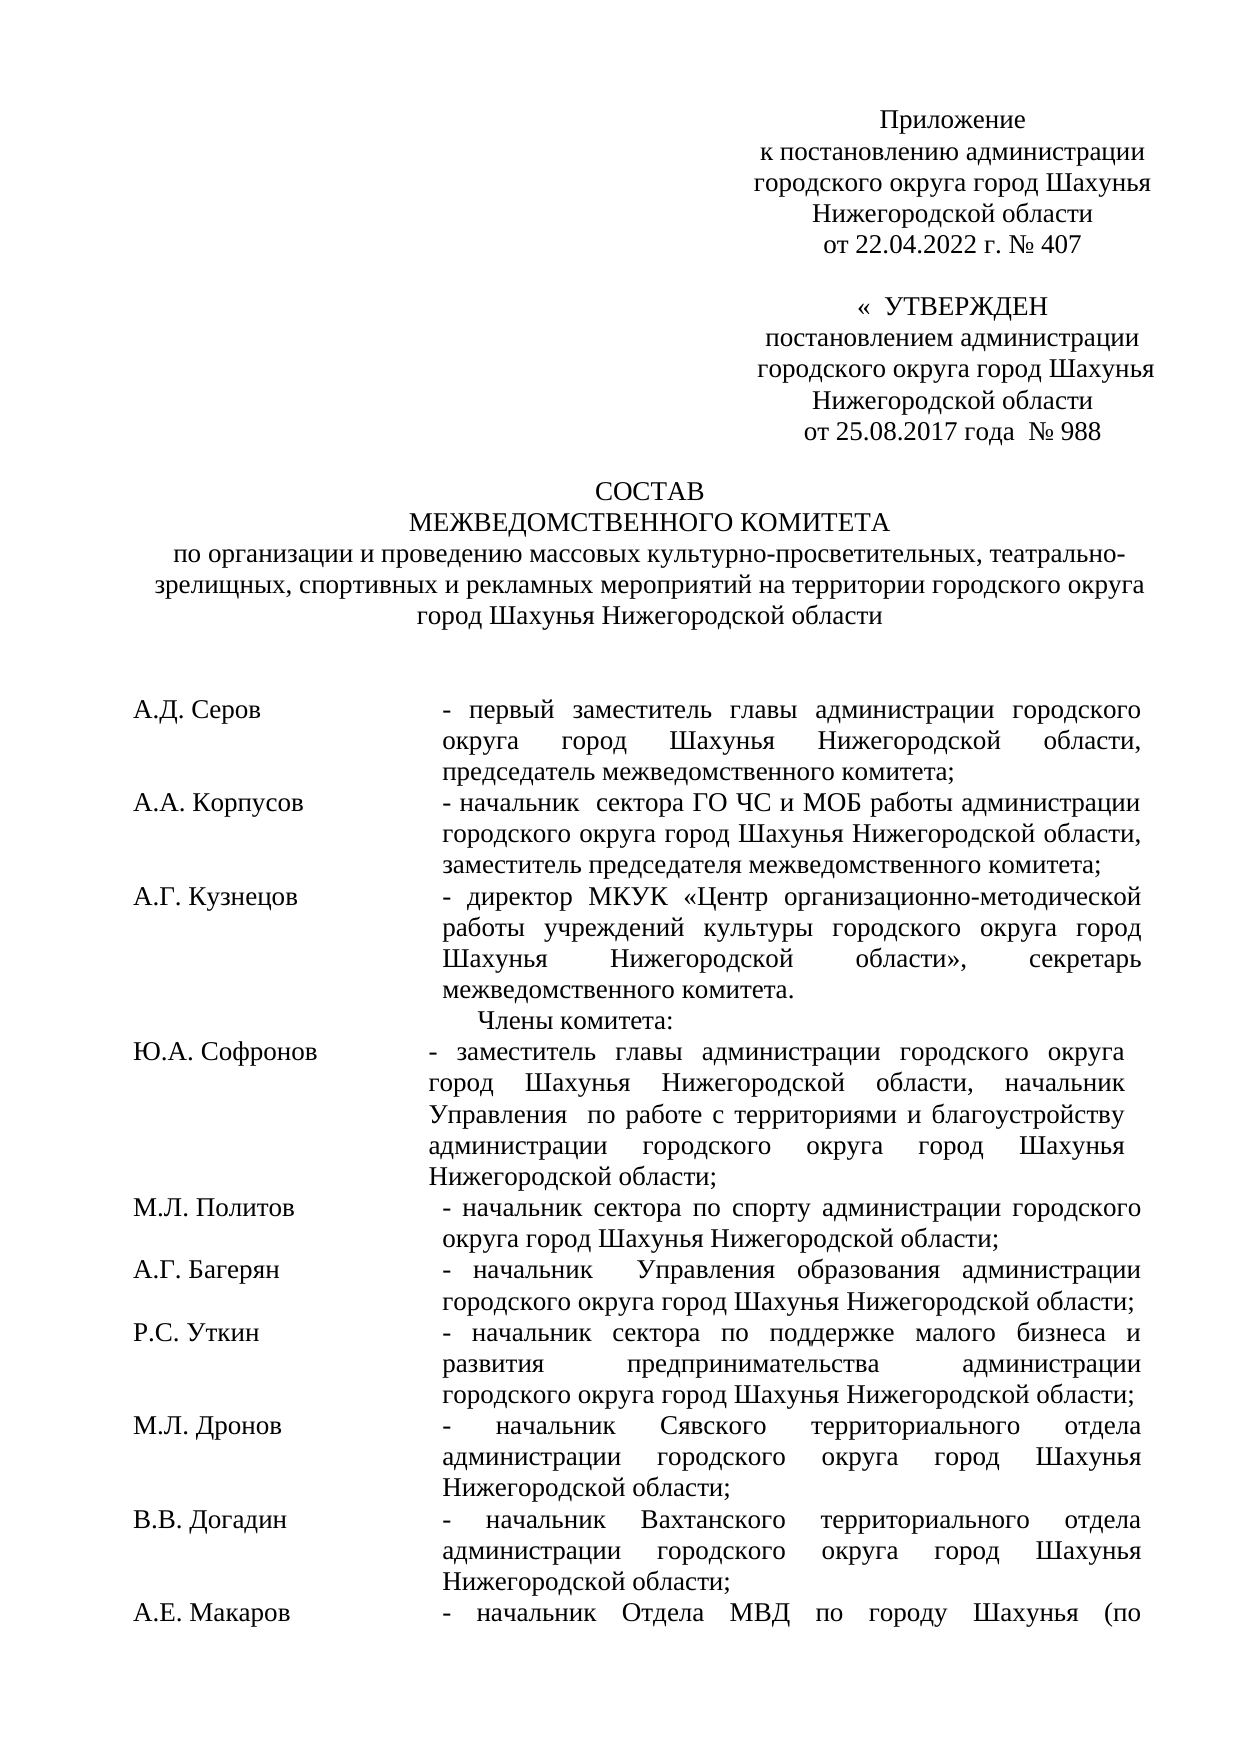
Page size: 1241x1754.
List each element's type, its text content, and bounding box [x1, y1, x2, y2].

text от 25.08.2017 года № 988 [738, 415, 1167, 446]
table_cell - начальник Сявского территориального отдела администрации городского округа город Шахунья Нижегородской области; [431, 1409, 1153, 1503]
table_cell А.А. Корпусов А.Г. Кузнецов [122, 786, 431, 1004]
text городского округа город Шахунья [738, 166, 1167, 197]
text СОСТАВ [133, 475, 1167, 506]
table_header - первый заместитель главы администрации городского округа город Шахунья Нижегородской области, председатель межведомственного комитета; [431, 693, 1153, 786]
table_cell - начальник Управления образования администрации городского округа город Шахунья Нижегородской области; [431, 1254, 1153, 1316]
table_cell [431, 1596, 1153, 1627]
text « УТВЕРЖДЕН [738, 290, 1167, 321]
table_cell В.В. Догадин [122, 1503, 431, 1596]
text МЕЖВЕДОМСТВЕННОГО КОМИТЕТА [133, 506, 1167, 537]
text Нижегородской области [738, 384, 1167, 415]
table_cell М.Л. Дронов [122, 1409, 431, 1503]
table_cell Члены комитета: [122, 1004, 1153, 1191]
text по организации и проведению массовых культурно-просветительных, театрально-зрелищных, спортивных и рекламных мероприятий на территории городского округа город Шахунья Нижегородской области [133, 537, 1167, 631]
text постановлением администрации городского округа город Шахунья [738, 321, 1167, 384]
table_cell А.Е. Макаров [122, 1596, 431, 1627]
table_cell - начальник Вахтанского территориального отдела администрации городского округа город Шахунья Нижегородской области; [431, 1503, 1153, 1596]
text Приложение [738, 103, 1167, 134]
table_cell М.Л. Политов [122, 1191, 431, 1253]
text к постановлению администрации [738, 134, 1167, 166]
table_cell А.Г. Багерян [122, 1254, 431, 1316]
text от 22.04.2022 г. № 407 [738, 228, 1167, 259]
table_cell Р.С. Уткин [122, 1316, 431, 1409]
table_header А.Д. Серов [122, 693, 431, 786]
table_cell - начальник сектора по спорту администрации городского округа город Шахунья Нижегородской области; [431, 1191, 1153, 1253]
text Нижегородской области [738, 197, 1167, 228]
table_cell - начальник сектора по поддержке малого бизнеса и развития предпринимательства администрации городского округа город Шахунья Нижегородской области; [431, 1316, 1153, 1409]
table_cell - начальник сектора ГО ЧС и МОБ работы администрации городского округа город Шахунья Нижегородской области, заместитель председателя межведомственного комитета; - директор МКУК «Центр организационно-методической работы учреждений культуры городского округа город Шахунья Нижегородской области», секретарь межведомственного комитета. [431, 786, 1153, 1004]
